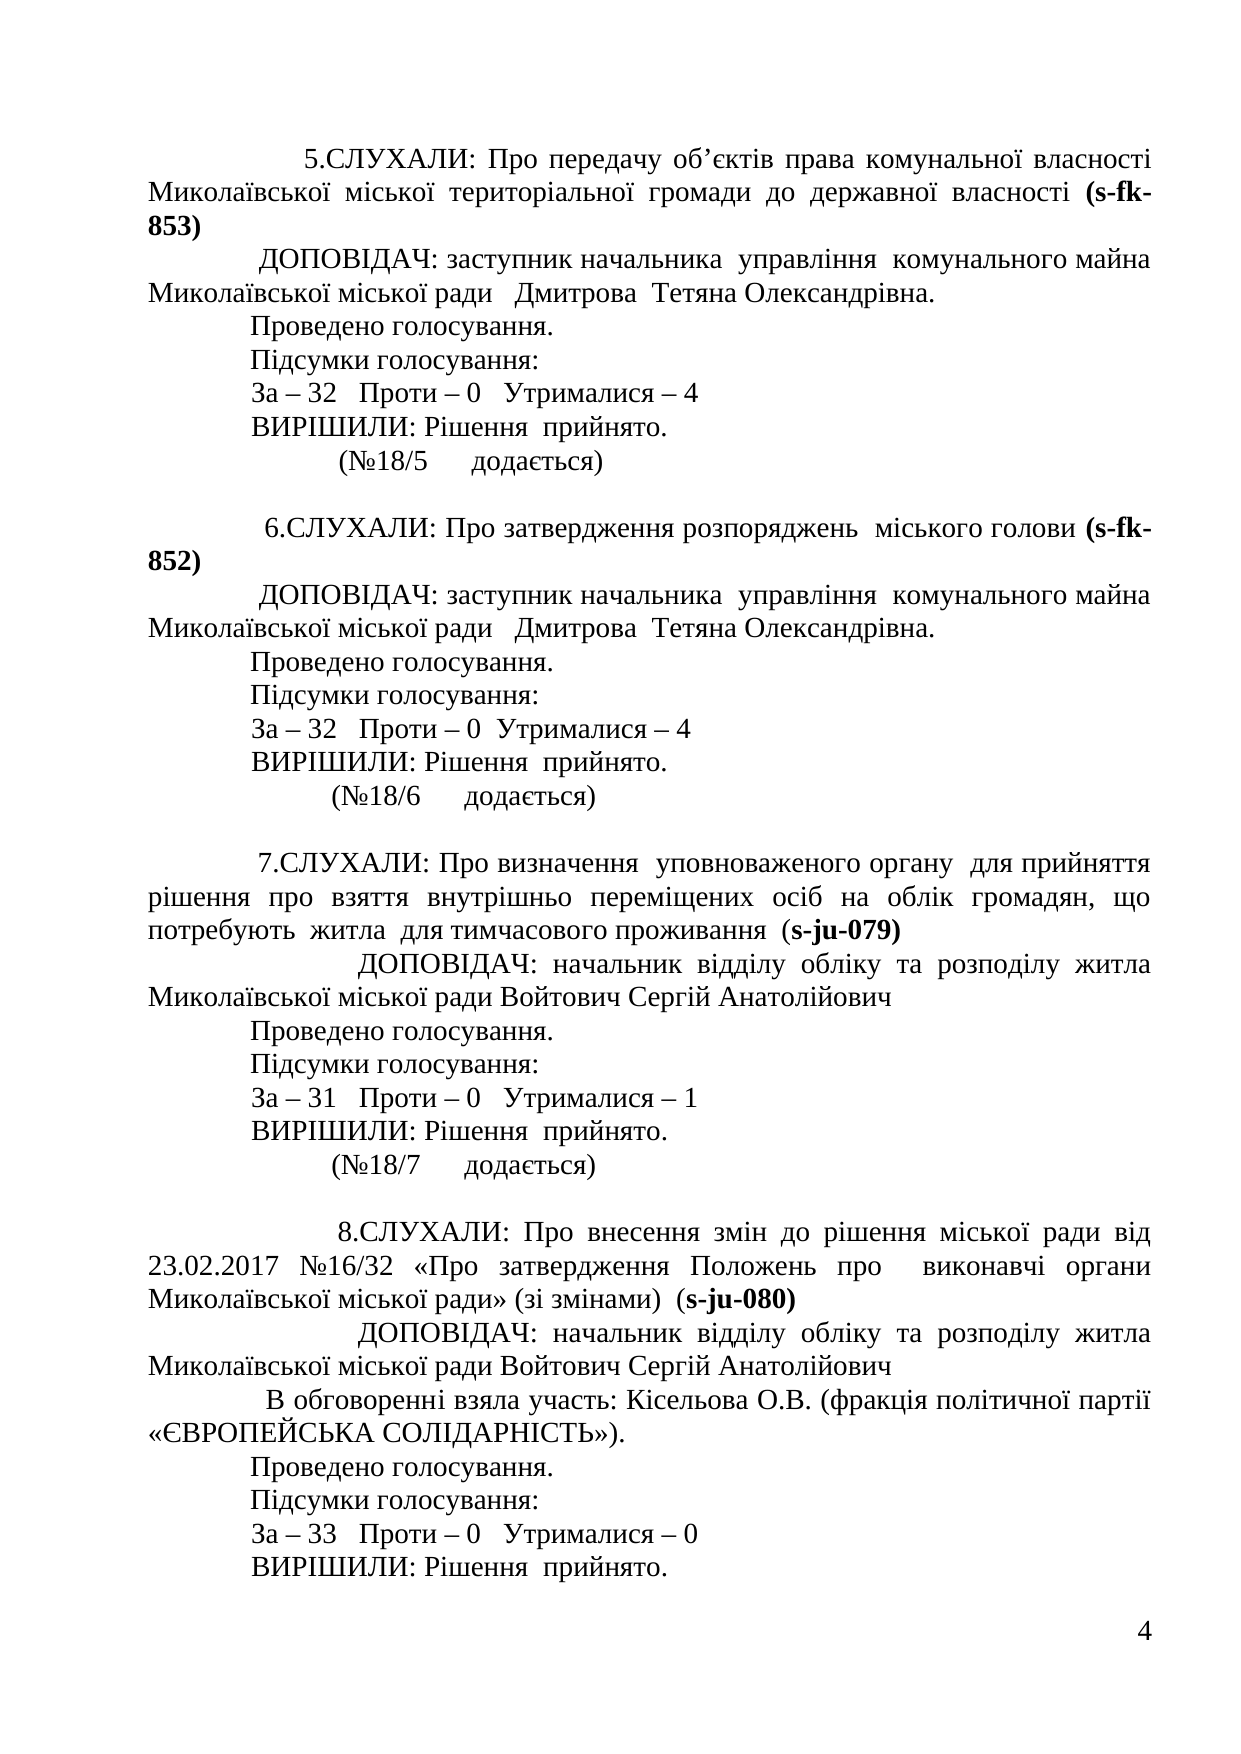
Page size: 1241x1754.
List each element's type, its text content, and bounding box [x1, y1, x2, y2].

text (№18/7 додається) [148, 1147, 1152, 1181]
text Проведено голосування. [148, 1449, 1152, 1482]
text 5.СЛУХАЛИ: Про передачу об’єктів права комунальної власності Миколаївської міської територіальної громади до державної власності (s-fk-853) [148, 141, 1152, 241]
text ДОПОВІДАЧ: заступник начальника управління комунального майна Миколаївської міської ради Дмитрова Тетяна Олександрівна. [148, 577, 1152, 644]
text Проведено голосування. [148, 308, 1152, 342]
text (№18/5 додається) [148, 443, 1152, 476]
text 7.СЛУХАЛИ: Про визначення уповноваженого органу для прийняття рішення про взяття внутрішньо переміщених осіб на облік громадян, що потребують житла для тимчасового проживання (s-ju-079) [148, 845, 1152, 946]
text За – 33 Проти – 0 Утрималися – 0 [148, 1516, 1152, 1549]
text Підсумки голосування: [148, 342, 1152, 376]
text ВИРІШИЛИ: Рішення прийнято. [148, 1549, 1152, 1583]
text Підсумки голосування: [148, 677, 1152, 711]
text За – 32 Проти – 0 Утрималися – 4 [148, 376, 1152, 409]
text ДОПОВІДАЧ: начальник відділу обліку та розподілу житла Миколаївської міської ради Войтович Сергій Анатолійович [148, 946, 1152, 1013]
text В обговоренні взяла участь: Кісельова О.В. (фракція політичної партії «ЄВРОПЕЙСЬКА СОЛІДАРНІСТЬ»). [148, 1382, 1152, 1449]
text ВИРІШИЛИ: Рішення прийнято. [148, 1113, 1152, 1147]
text (№18/6 додається) [148, 778, 1152, 812]
text 8.СЛУХАЛИ: Про внесення змін до рішення міської ради від 23.02.2017 №16/32 «Про затвердження Положень про виконавчі органи Миколаївської міської ради» (зі змінами) (s-ju-080) [148, 1214, 1152, 1315]
text ДОПОВІДАЧ: заступник начальника управління комунального майна Миколаївської міської ради Дмитрова Тетяна Олександрівна. [148, 241, 1152, 308]
text ВИРІШИЛИ: Рішення прийнято. [148, 744, 1152, 778]
text За – 31 Проти – 0 Утрималися – 1 [148, 1080, 1152, 1113]
text За – 32 Проти – 0 Утрималися – 4 [148, 711, 1152, 744]
text ВИРІШИЛИ: Рішення прийнято. [148, 409, 1152, 443]
text Проведено голосування. [148, 644, 1152, 677]
text Підсумки голосування: [148, 1482, 1152, 1516]
text Підсумки голосування: [148, 1046, 1152, 1080]
text 6.СЛУХАЛИ: Про затвердження розпоряджень міського голови (s-fk-852) [148, 510, 1152, 577]
text ДОПОВІДАЧ: начальник відділу обліку та розподілу житла Миколаївської міської ради Войтович Сергій Анатолійович [148, 1315, 1152, 1382]
text Проведено голосування. [148, 1013, 1152, 1046]
